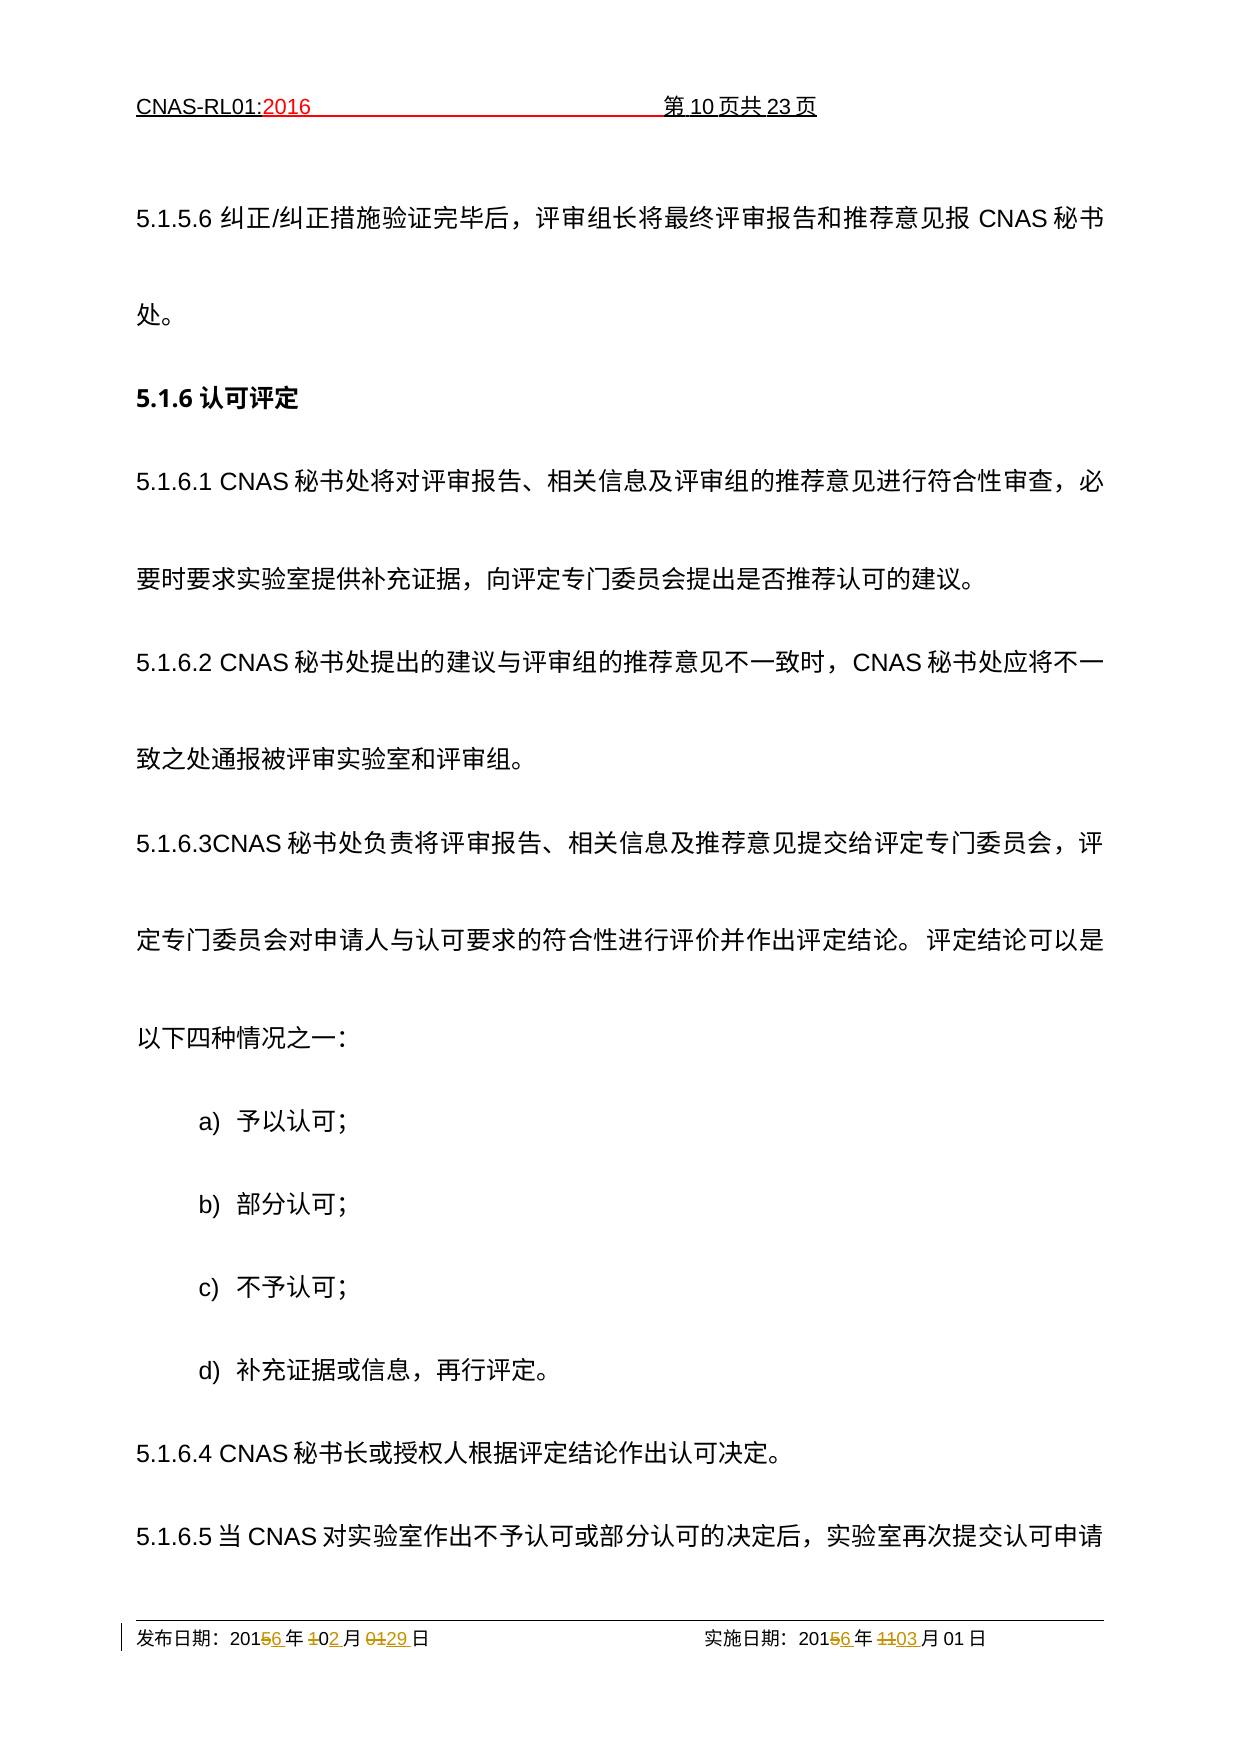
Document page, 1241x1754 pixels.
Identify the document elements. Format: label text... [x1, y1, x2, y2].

text 5.1.6.3CNAS秘书处负责将评审报告、相关信息及推荐意见提交给评定专门委员会，评定专门委员会对申请人与认可要求的符合性进行评价并作出评定结论。评定结论可以是以下四种情况之一： [136, 809, 1104, 1069]
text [136, 1502, 1104, 1567]
list 补充证据或信息，再行评定。 [198, 1336, 1104, 1401]
text 5.1.6.1 CNAS秘书处将对评审报告、相关信息及评审组的推荐意见进行符合性审查，必要时要求实验室提供补充证据，向评定专门委员会提出是否推荐认可的建议。 [136, 447, 1104, 610]
list 不予认可； [198, 1253, 1104, 1318]
text 5.1.6.4 CNAS秘书长或授权人根据评定结论作出认可决定。 [136, 1419, 1104, 1484]
text 5.1.6 认可评定 [136, 364, 1104, 429]
text 5.1.5.6 纠正/纠正措施验证完毕后，评审组长将最终评审报告和推荐意见报CNAS秘书处。 [136, 184, 1104, 346]
list 部分认可； [198, 1170, 1104, 1235]
text 5.1.6.2 CNAS秘书处提出的建议与评审组的推荐意见不一致时，CNAS秘书处应将不一致之处通报被评审实验室和评审组。 [136, 628, 1104, 791]
list 予以认可； [198, 1087, 1104, 1152]
